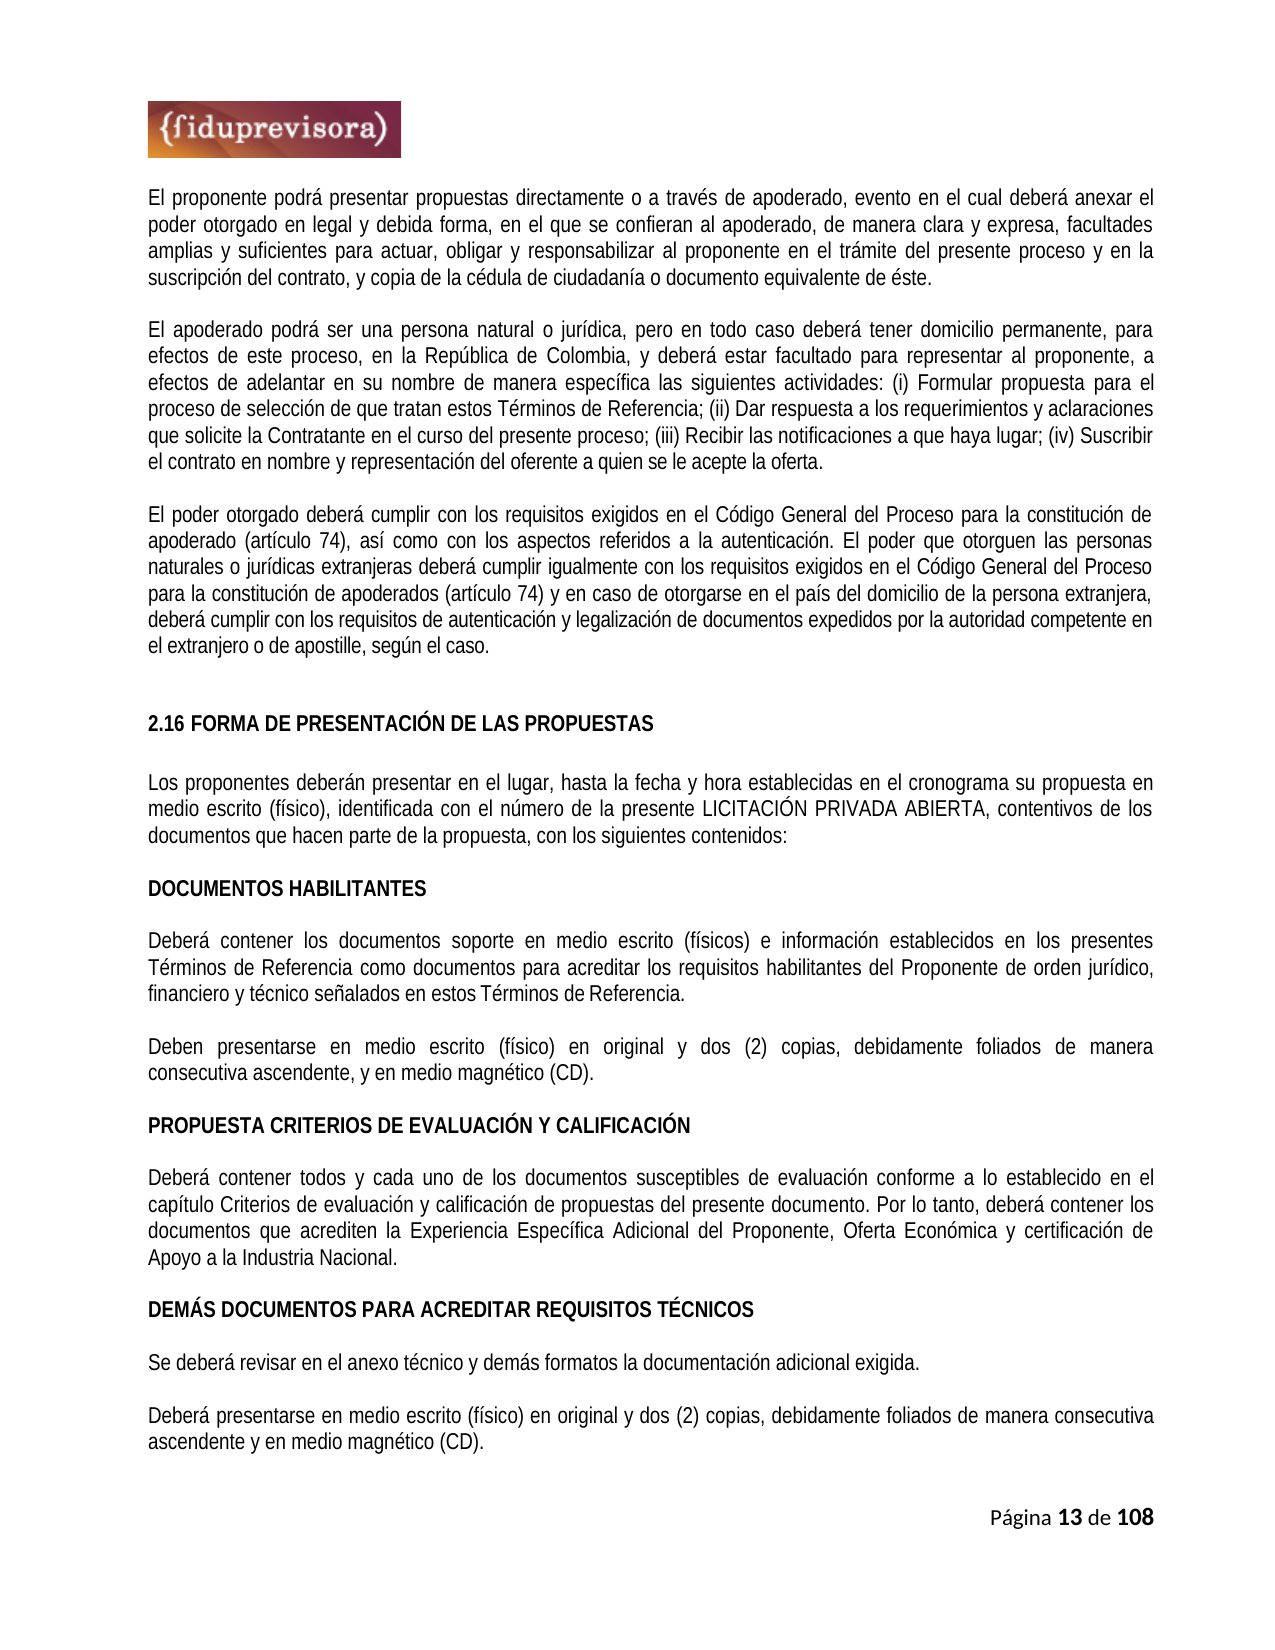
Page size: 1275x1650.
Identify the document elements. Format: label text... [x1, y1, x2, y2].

text Deben presentarse en medio escrito (físico) en original y dos (2) copias, debidamente foliados de manera consecutiva ascendente, y en medio magnético (CD). [148, 1033, 1154, 1085]
text Deberá contener todos y cada uno de los documentos susceptibles de evaluación conforme a lo establecido en el capítulo Criterios de evaluación y calificación de propuestas del presente documento. Por lo tanto, deberá contener los documentos que acrediten la Experiencia Específica Adicional del Proponente, Oferta Económica y certificación de Apoyo a la Industria Nacional. [148, 1164, 1154, 1270]
text El poder otorgado deberá cumplir con los requisitos exigidos en el Código General del Proceso para la constitución de apoderado (artículo 74), así como con los aspectos referidos a la autenticación. El poder que otorguen las personas naturales o jurídicas extranjeras deberá cumplir igualmente con los requisitos exigidos en el Código General del Proceso para la constitución de apoderados (artículo 74) y en caso de otorgarse en el país del domicilio de la persona extranjera, deberá cumplir con los requisitos de autenticación y legalización de documentos expedidos por la autoridad competente en el extranjero o de apostille, según el caso. [148, 501, 1154, 659]
subtitle FORMA DE PRESENTACIÓN DE LAS PROPUESTAS [148, 710, 1154, 736]
text El apoderado podrá ser una persona natural o jurídica, pero en todo caso deberá tener domicilio permanente, para efectos de este proceso, en la República de Colombia, y deberá estar facultado para representar al proponente, a efectos de adelantar en su nombre de manera específica las siguientes actividades: (i) Formular propuesta para el proceso de selección de que tratan estos Términos de Referencia; (ii) Dar respuesta a los requerimientos y aclaraciones que solicite la Contratante en el curso del presente proceso; (iii) Recibir las notificaciones a que haya lugar; (iv) Suscribir el contrato en nombre y representación del oferente a quien se le acepte la oferta. [148, 316, 1154, 474]
text Se deberá revisar en el anexo técnico y demás formatos la documentación adicional exigida. [148, 1349, 1154, 1375]
text PROPUESTA CRITERIOS DE EVALUACIÓN Y CALIFICACIÓN [148, 1112, 1154, 1138]
text DOCUMENTOS HABILITANTES [148, 874, 1154, 901]
text Deberá contener los documentos soporte en medio escrito (físicos) e información establecidos en los presentes Términos de Referencia como documentos para acreditar los requisitos habilitantes del Proponente de orden jurídico, financiero y técnico señalados en estos Términos de Referencia. [148, 927, 1154, 1006]
text DEMÁS DOCUMENTOS PARA ACREDITAR REQUISITOS TÉCNICOS [148, 1296, 1154, 1322]
text Los proponentes deberán presentar en el lugar, hasta la fecha y hora establecidas en el cronograma su propuesta en medio escrito (físico), identificada con el número de la presente LICITACIÓN PRIVADA ABIERTA, contentivos de los documentos que hacen parte de la propuesta, con los siguientes contenidos: [148, 769, 1154, 848]
picture [147, 101, 402, 158]
text Deberá presentarse en medio escrito (físico) en original y dos (2) copias, debidamente foliados de manera consecutiva ascendente y en medio magnético (CD). [148, 1402, 1154, 1454]
text El proponente podrá presentar propuestas directamente o a través de apoderado, evento en el cual deberá anexar el poder otorgado en legal y debida forma, en el que se confieran al apoderado, de manera clara y expresa, facultades amplias y suficientes para actuar, obligar y responsabilizar al proponente en el trámite del presente proceso y en la suscripción del contrato, y copia de la cédula de ciudadanía o documento equivalente de éste. [148, 184, 1154, 290]
